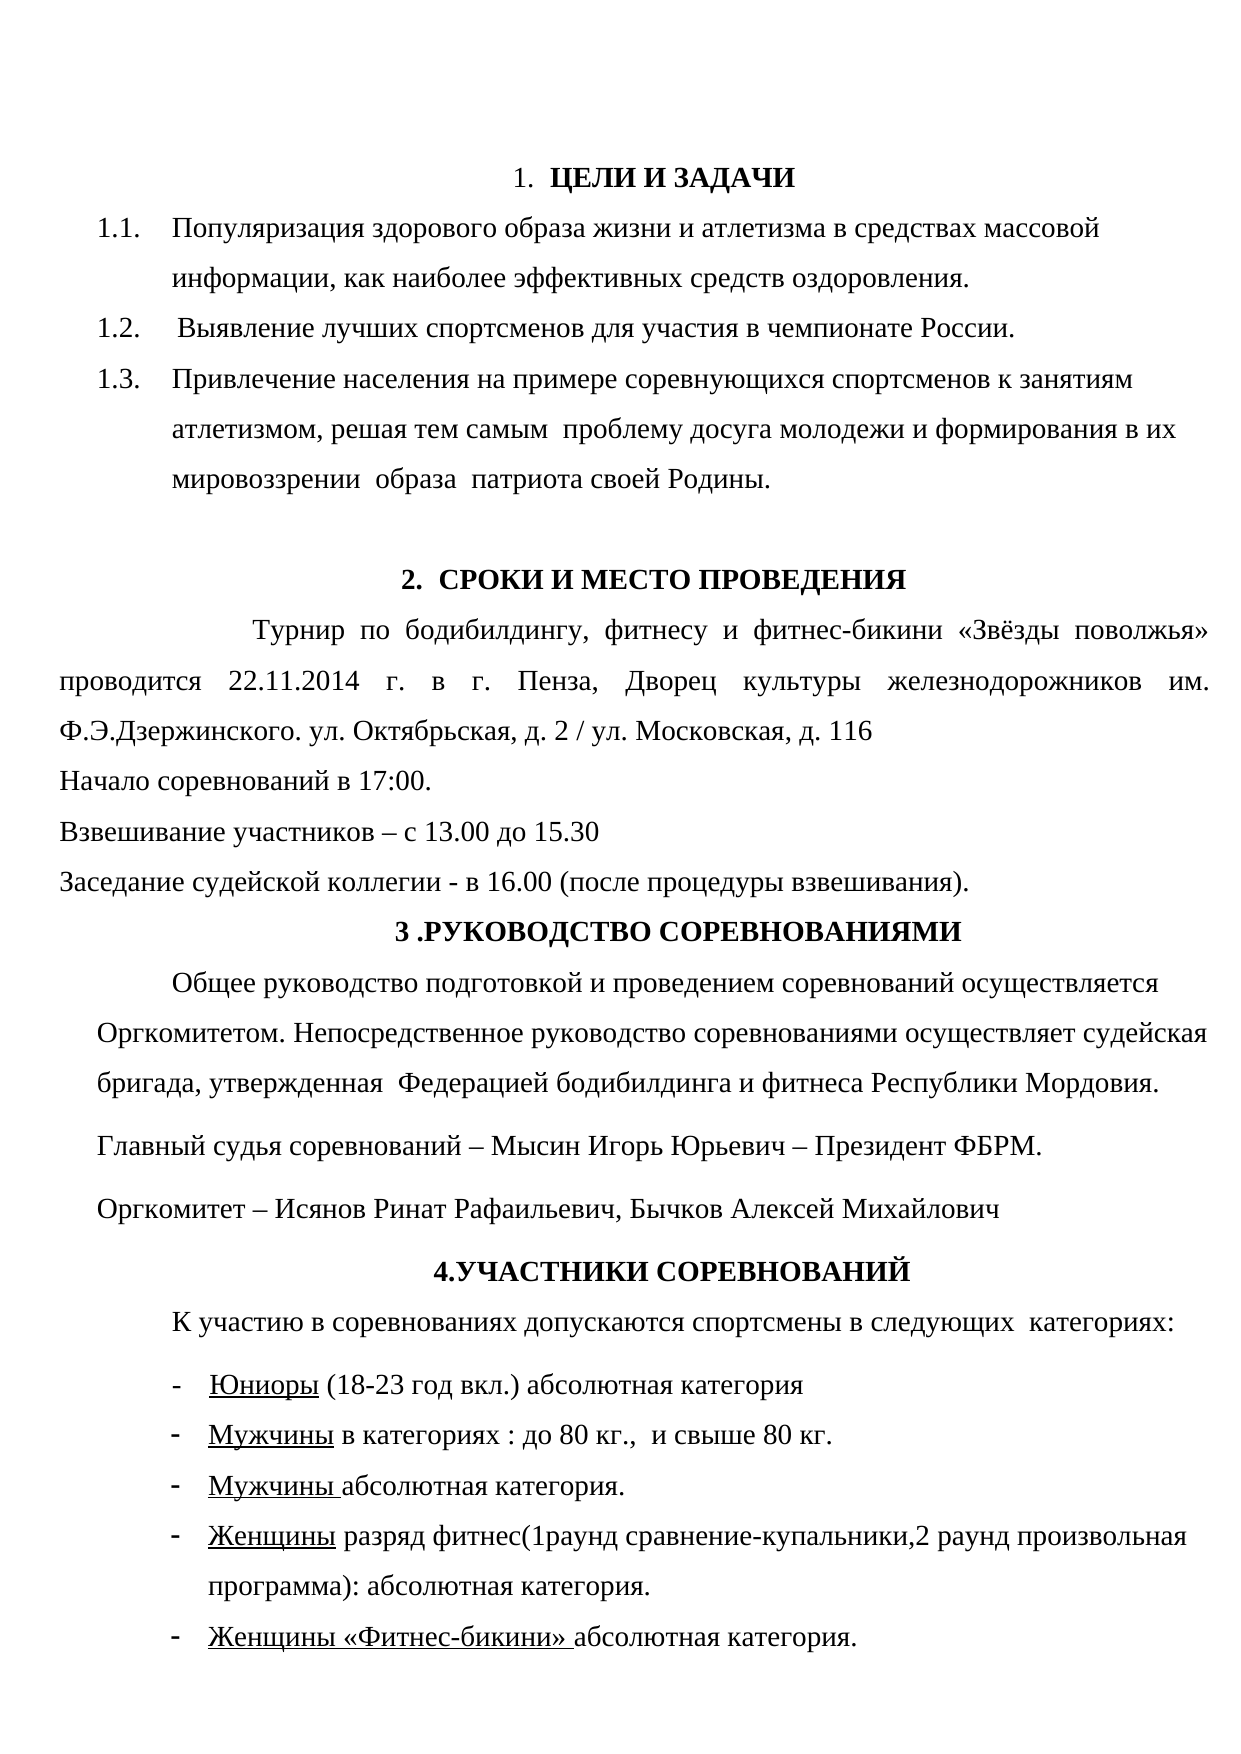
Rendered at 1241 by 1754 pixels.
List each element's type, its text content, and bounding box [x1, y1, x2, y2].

text Заседание судейской коллегии - в 16.00 (после процедуры взвешивания). [59, 864, 1211, 898]
list Привлечение населения на примере соревнующихся спортсменов к занятиям атлетизмом, решая тем самым проблему досуга молодежи и формирования в их мировоззрении образа патриота своей Родины. [97, 361, 1211, 495]
list СРОКИ И МЕСТО ПРОВЕДЕНИЯ [97, 562, 1211, 596]
list Юниоры (18-23 год вкл.) абсолютная категория [172, 1367, 1211, 1400]
text Оргкомитет – Исянов Ринат Рафаильевич, Бычков Алексей Михайлович [97, 1191, 1211, 1224]
text 3 .РУКОВОДСТВО СОРЕВНОВАНИЯМИ [59, 914, 1211, 948]
list Мужчины в категориях : до 80 кг., и свыше 80 кг. [170, 1417, 1211, 1451]
text К участию в соревнованиях допускаются спортсмены в следующих категориях: [97, 1304, 1211, 1338]
list ЦЕЛИ И ЗАДАЧИ [97, 160, 1211, 193]
text 1.1. Популяризация здорового образа жизни и атлетизма в средствах массовой информации, как наиболее эффективных средств оздоровления. [97, 210, 1211, 294]
text Общее руководство подготовкой и проведением соревнований осуществляется Оргкомитетом. Непосредственное руководство соревнованиями осуществляет судейская бригада, утвержденная Федерацией бодибилдинга и фитнеса Республики Мордовия. [97, 965, 1211, 1099]
text Начало соревнований в 17:00. [59, 763, 1211, 797]
text 4.УЧАСТНИКИ СОРЕВНОВАНИЙ [133, 1254, 1211, 1287]
text 1.2. Выявление лучших спортсменов для участия в чемпионате России. [97, 311, 1211, 344]
text Турнир по бодибилдингу, фитнесу и фитнес-бикини «Звёзды поволжья» проводится 22.11.2014 г. в г. Пенза, Дворец культуры железнодорожников им. Ф.Э.Дзержинского. ул. Октябрьская, д. 2 / ул. Московская, д. 116 [59, 612, 1211, 747]
text Главный судья соревнований – Мысин Игорь Юрьевич – Президент ФБРМ. [97, 1128, 1211, 1162]
list Мужчины абсолютная категория. [170, 1468, 1211, 1501]
text Взвешивание участников – с 13.00 до 15.30 [59, 814, 1211, 847]
list Женщины «Фитнес-бикини» абсолютная категория. [170, 1619, 1211, 1652]
list Женщины разряд фитнес(1раунд сравнение-купальники,2 раунд произвольная программа): абсолютная категория. [170, 1518, 1211, 1602]
